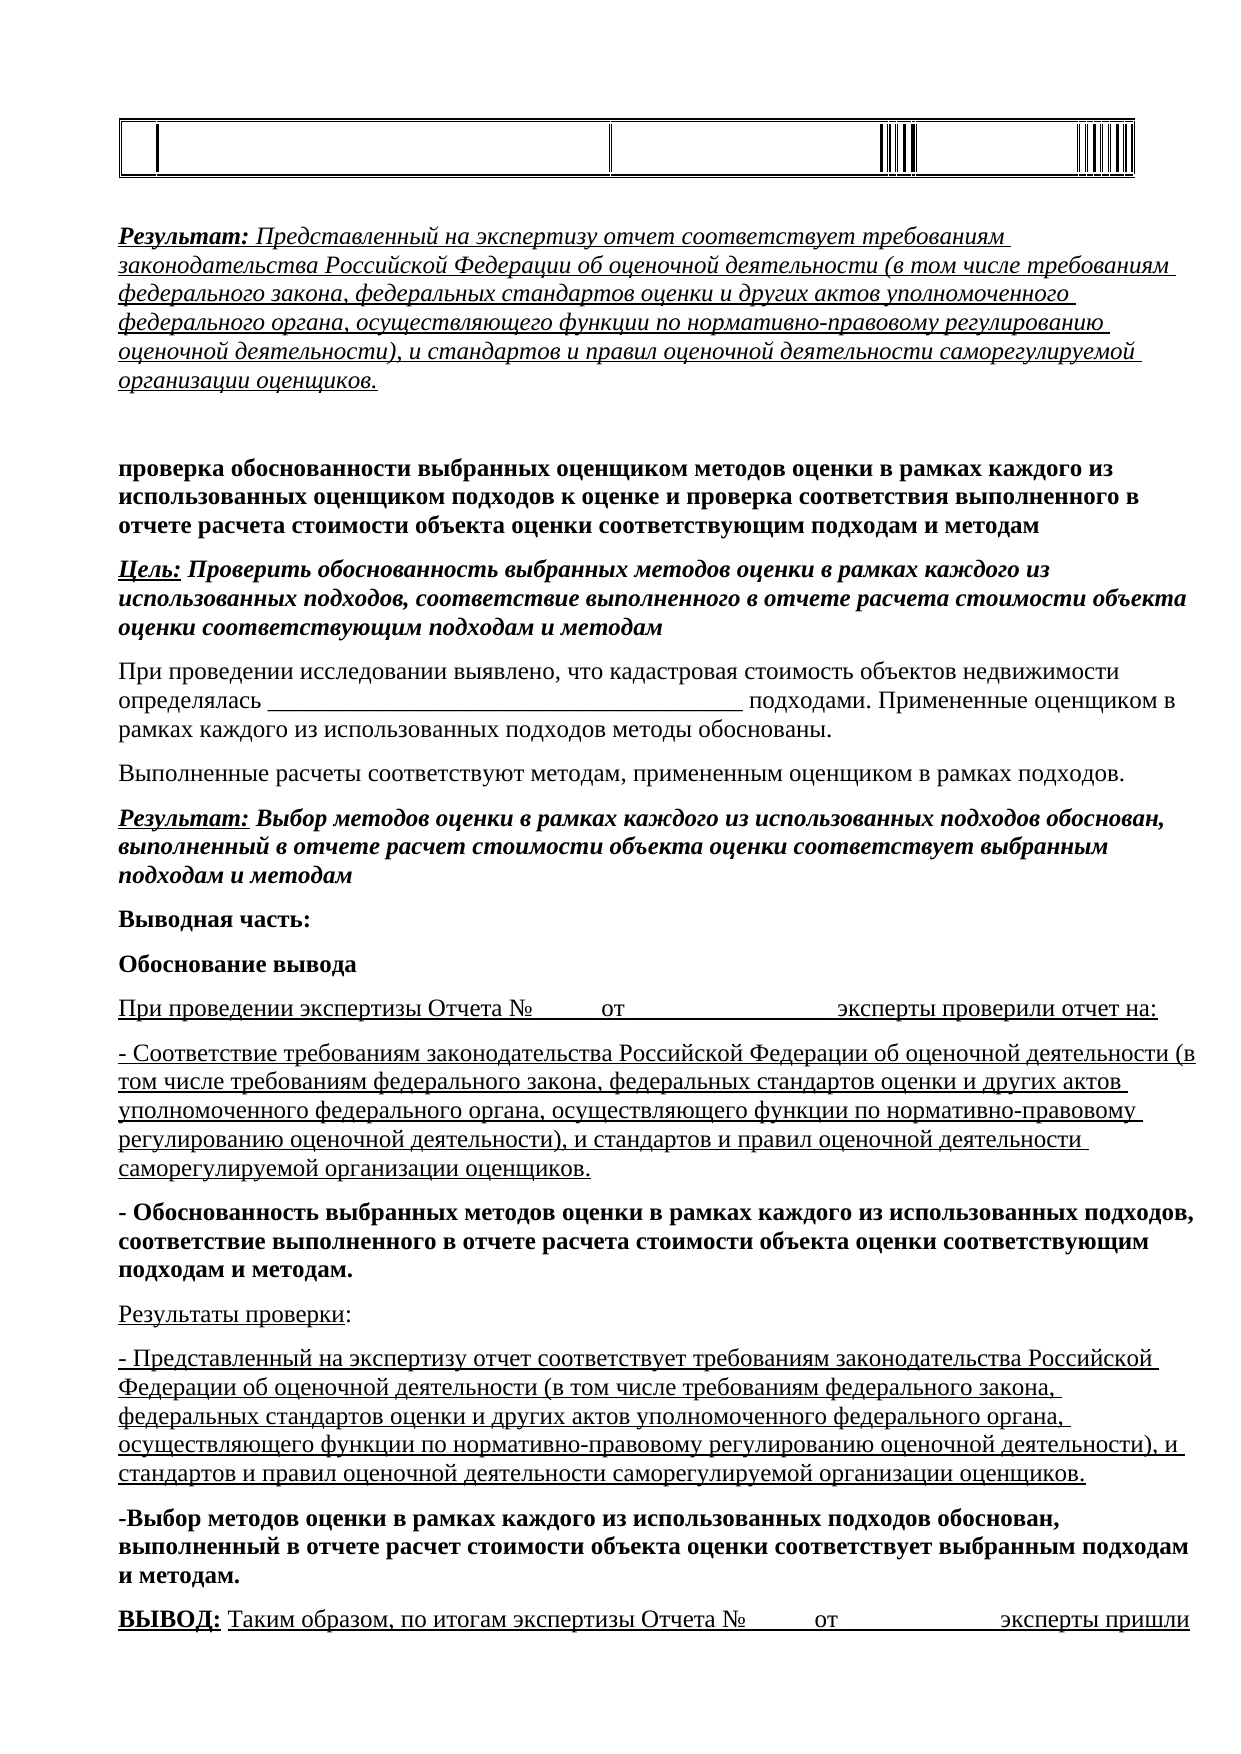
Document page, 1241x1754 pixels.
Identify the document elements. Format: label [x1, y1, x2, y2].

table_header [118, 118, 1196, 1063]
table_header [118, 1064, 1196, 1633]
